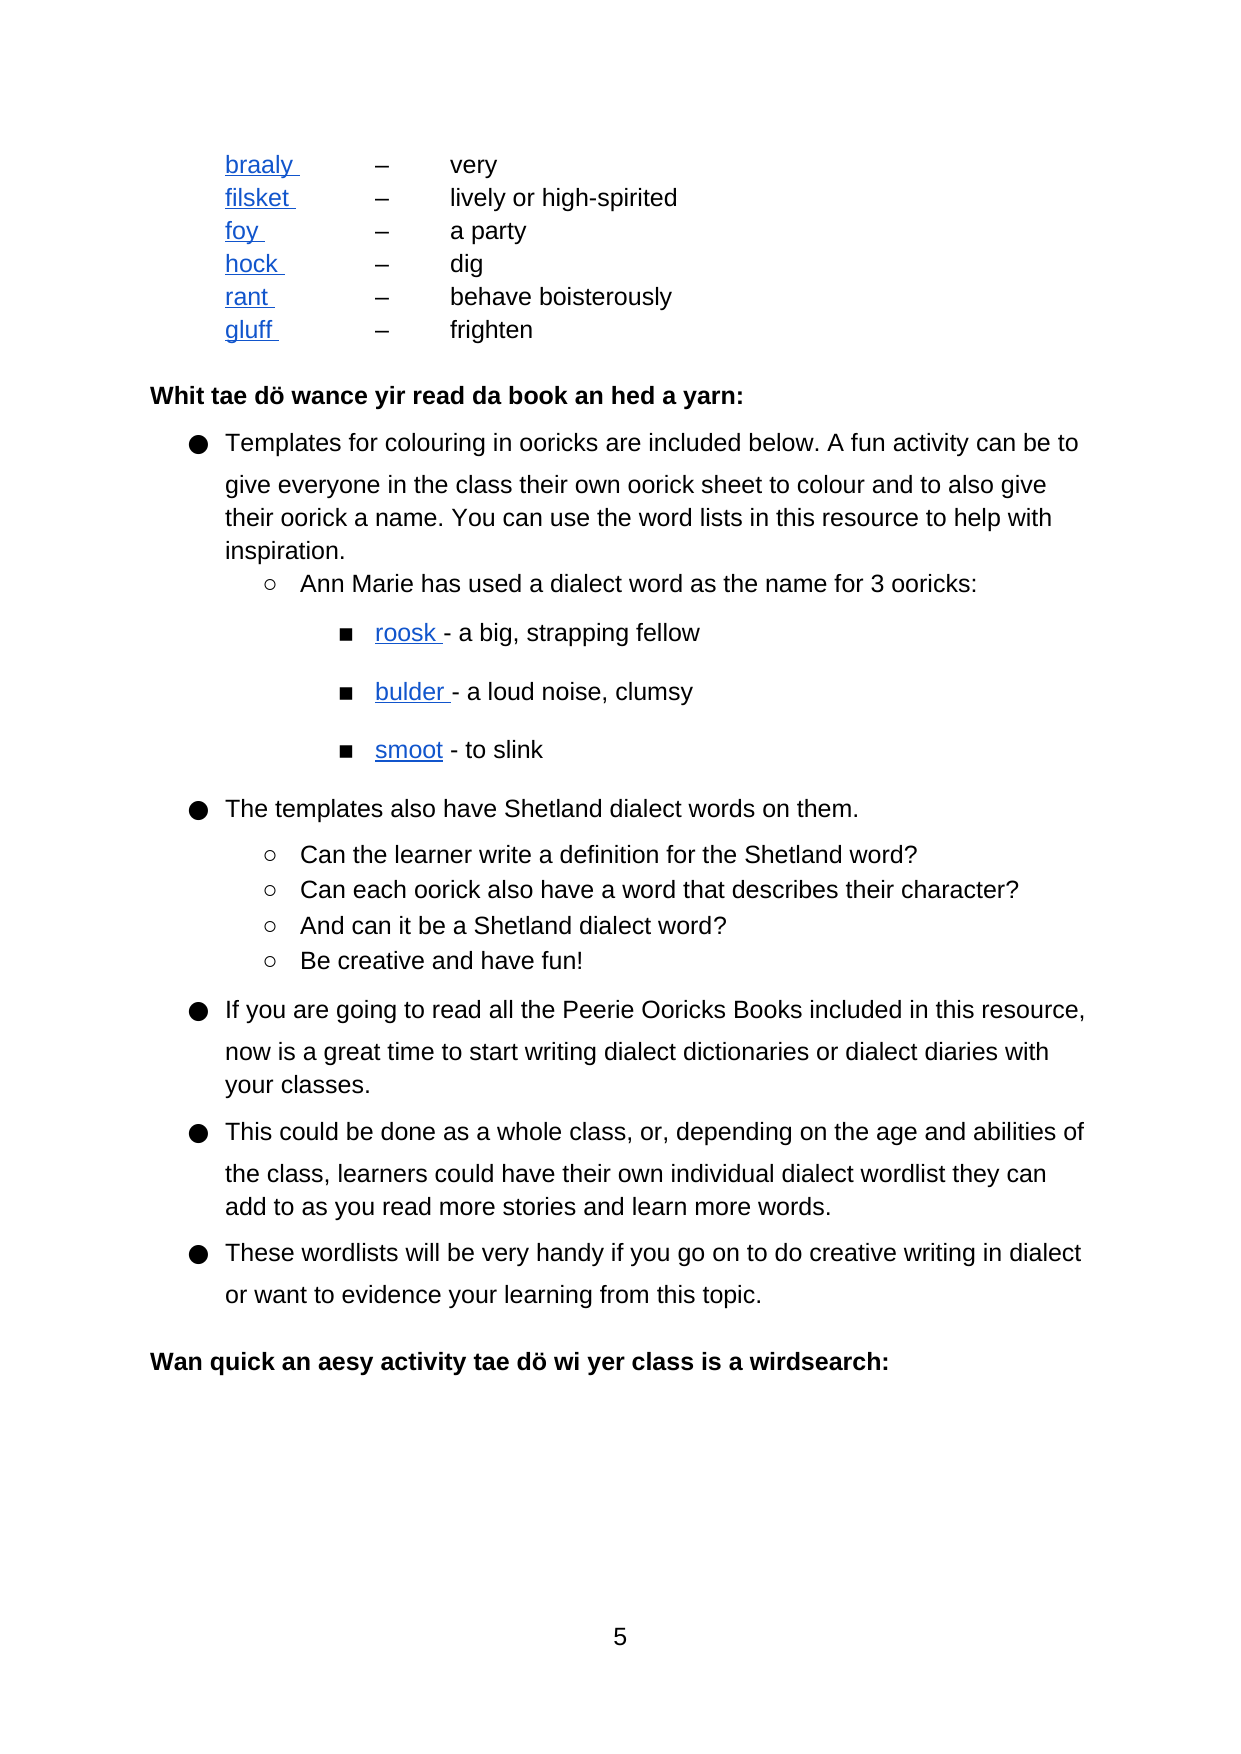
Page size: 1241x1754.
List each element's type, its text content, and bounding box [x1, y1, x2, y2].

list Can each oorick also have a word that describes their character? [262, 875, 1090, 906]
list If you are going to read all the Peerie Ooricks Books included in this resource, now is a great time to start writing dialect dictionaries or dialect diaries with your classes. [187, 982, 1090, 1099]
list smoot - to slink [337, 722, 1090, 773]
list Templates for colouring in ooricks are included below. A fun activity can be to give everyone in the class their own oorick sheet to colour and to also give their oorick a name. You can use the word lists in this resource to help with inspiration. [187, 414, 1090, 564]
text gluff – frighten [225, 315, 1090, 344]
list Ann Marie has used a dialect word as the name for 3 ooricks: [262, 569, 1090, 600]
list roosk - a big, strapping fellow [337, 604, 1090, 656]
text braaly – very [225, 150, 1090, 179]
text filsket – lively or high-spirited [225, 183, 1090, 212]
list bulder - a loud noise, clumsy [337, 663, 1090, 714]
text Whit tae dӧ wance yir read da book an hed a yarn: [150, 381, 1090, 410]
list Be creative and have fun! [262, 946, 1090, 977]
text rant – behave boisterously [225, 282, 1090, 311]
list Can the learner write a definition for the Shetland word? [262, 840, 1090, 871]
list And can it be a Shetland dialect word? [262, 911, 1090, 942]
text Wan quick an aesy activity tae dӧ wi yer class is a wirdsearch: [150, 1346, 1090, 1375]
list The templates also have Shetland dialect words on them. [187, 781, 1090, 832]
list These wordlists will be very handy if you go on to do creative writing in dialect or want to evidence your learning from this topic. [187, 1225, 1090, 1309]
text foy – a party [225, 216, 1090, 245]
list This could be done as a whole class, or, depending on the age and abilities of the class, learners could have their own individual dialect wordlist they can add to as you read more stories and learn more words. [187, 1103, 1090, 1221]
text hock – dig [225, 249, 1090, 278]
